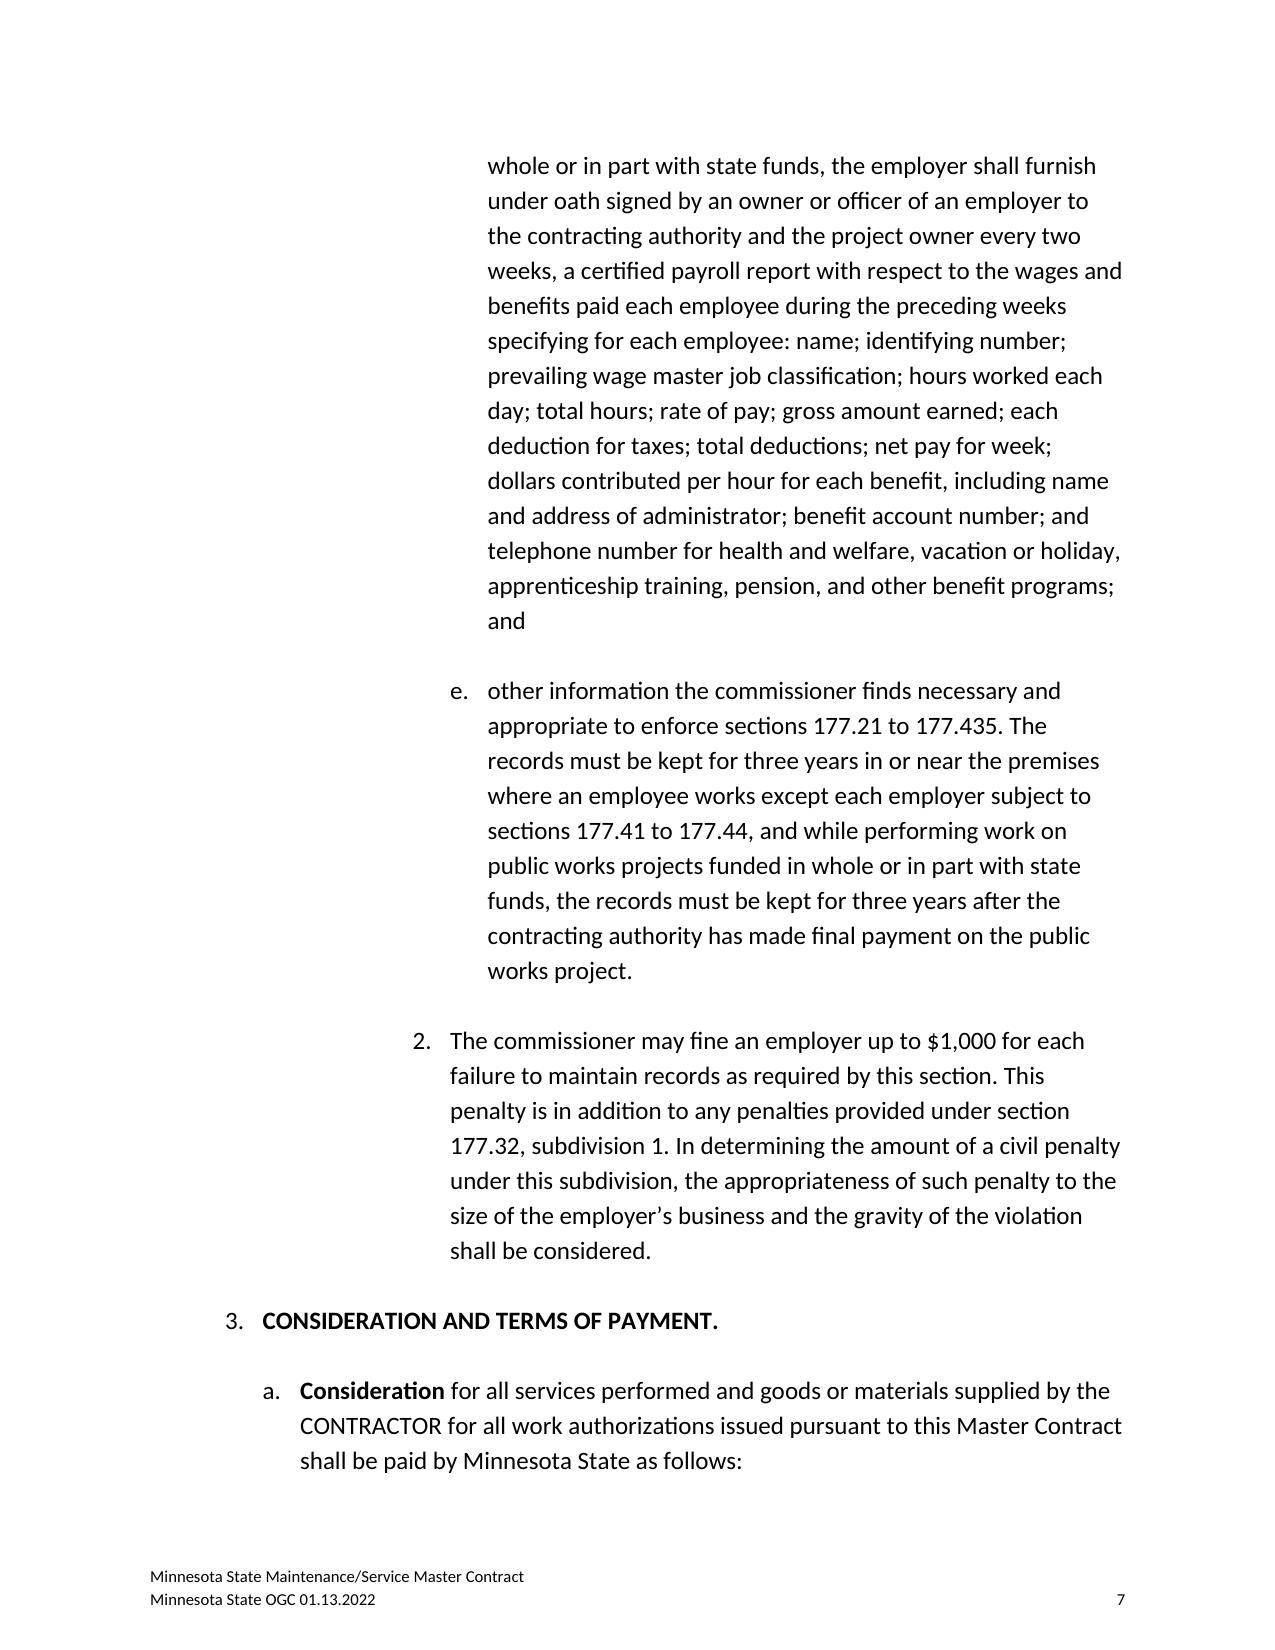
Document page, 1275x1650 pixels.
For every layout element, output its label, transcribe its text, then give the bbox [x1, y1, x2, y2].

list CONSIDERATION AND TERMS OF PAYMENT. [225, 1305, 1125, 1336]
list Consideration for all services performed and goods or materials supplied by the CONTRACTOR for all work authorizations issued pursuant to this Master Contract shall be paid by Minnesota State as follows: [262, 1375, 1125, 1476]
list other information the commissioner finds necessary and appropriate to enforce sections 177.21 to 177.435. The records must be kept for three years in or near the premises where an employee works except each employer subject to sections 177.41 to 177.44, and while performing work on public works projects funded in whole or in part with state funds, the records must be kept for three years after the contracting authority has made final payment on the public works project. [450, 675, 1125, 986]
list The commissioner may fine an employer up to $1,000 for each failure to maintain records as required by this section. This penalty is in addition to any penalties provided under section 177.32, subdivision 1. In determining the amount of a civil penalty under this subdivision, the appropriateness of such penalty to the size of the employer’s business and the gravity of the violation shall be considered. [412, 1025, 1125, 1266]
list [450, 150, 1125, 636]
